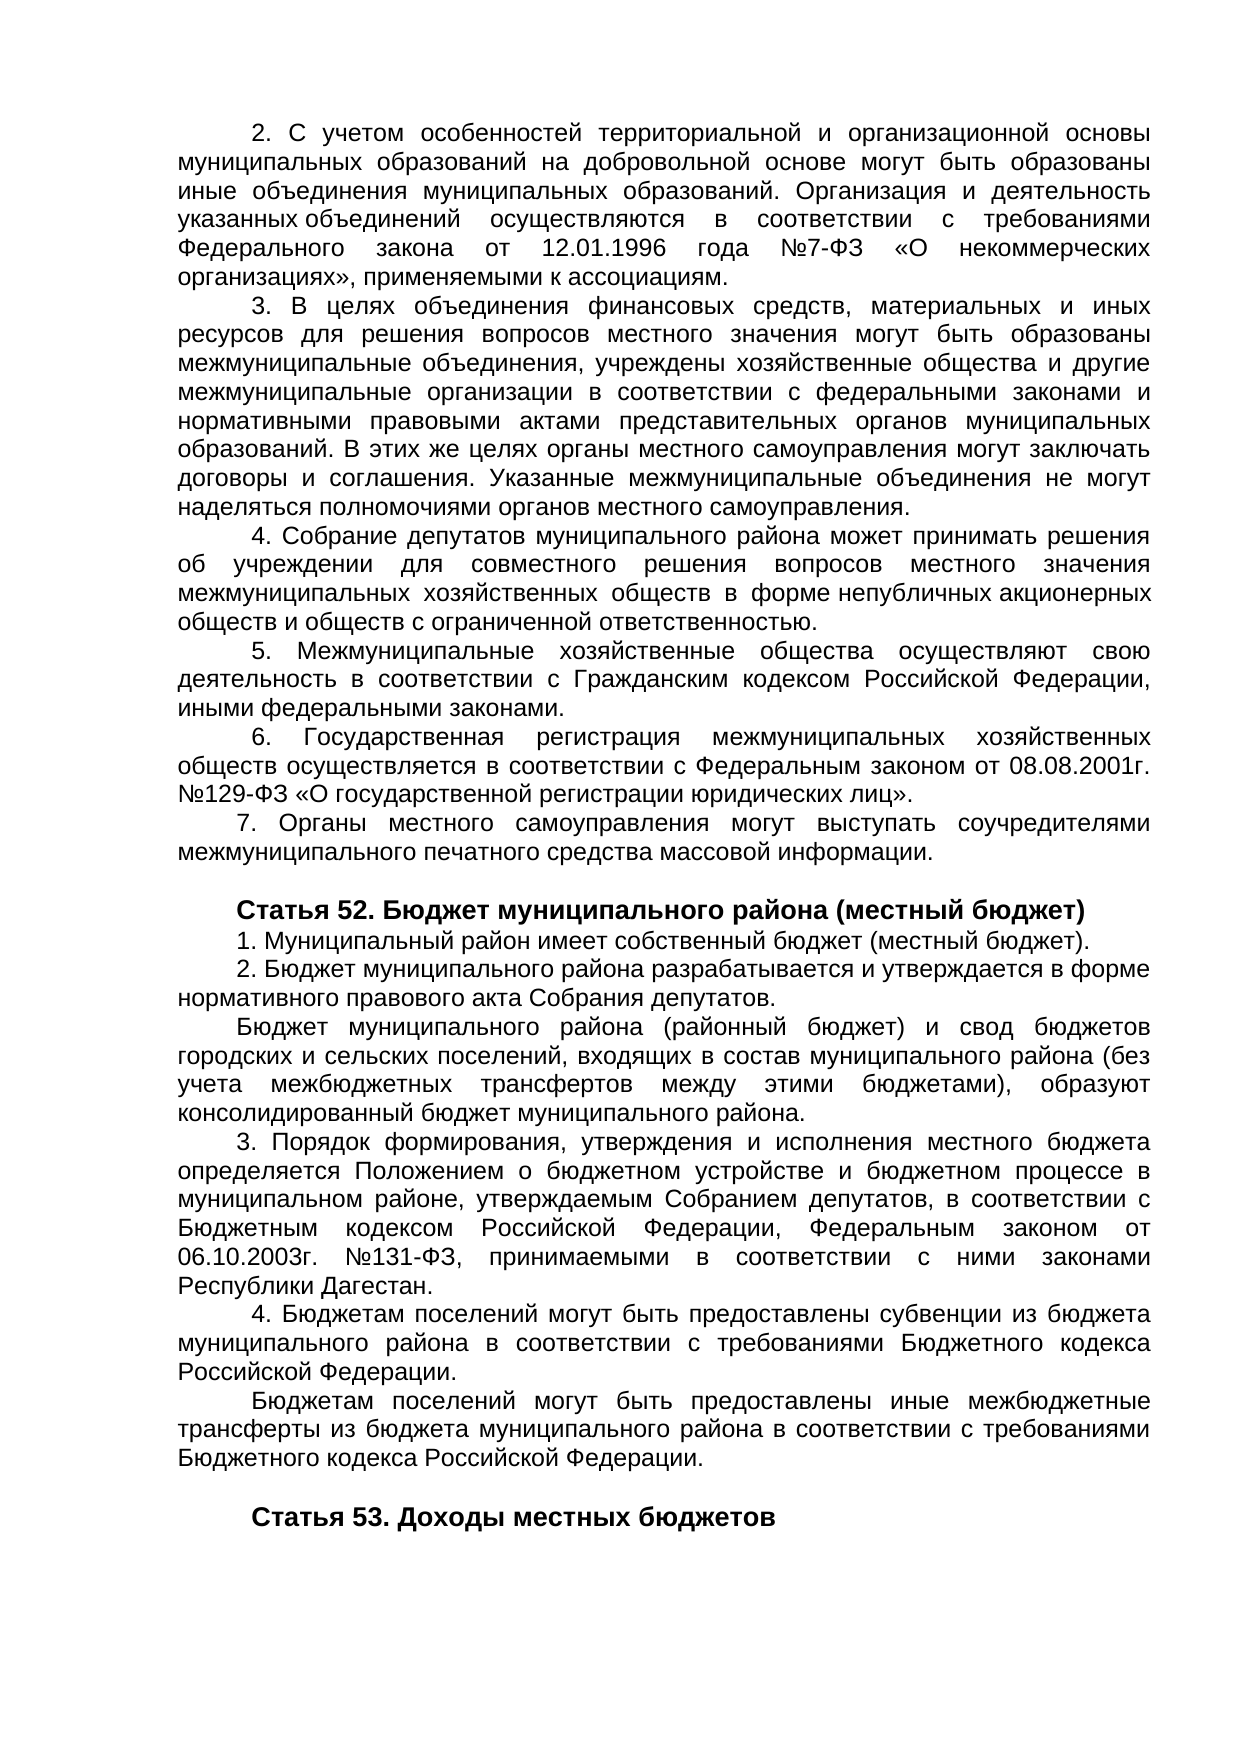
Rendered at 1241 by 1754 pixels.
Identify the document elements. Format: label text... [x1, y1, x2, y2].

text Статья 52. Бюджет муниципального района (местный бюджет) [177, 894, 1152, 926]
text 1. Муниципальный район имеет собственный бюджет (местный бюджет). [177, 926, 1152, 954]
text 3. В целях объединения финансовых средств, материальных и иных ресурсов для решения вопросов местного значения могут быть образованы межмуниципальные объединения, учреждены хозяйственные общества и другие межмуниципальные организации в соответствии с федеральными законами и нормативными правовыми актами представительных органов муниципальных образований. В этих же целях органы местного самоуправления могут заключать договоры и соглашения. Указанные межмуниципальные объединения не могут наделяться полномочиями органов местного самоуправления. [177, 291, 1152, 521]
text Бюджетам поселений могут быть предоставлены иные межбюджетные трансферты из бюджета муниципального района в соответствии с требованиями Бюджетного кодекса Российской Федерации. [177, 1386, 1152, 1472]
text 4. Бюджетам поселений могут быть предоставлены субвенции из бюджета муниципального района в соответствии с требованиями Бюджетного кодекса Российской Федерации. [177, 1299, 1152, 1386]
text 3. Порядок формирования, утверждения и исполнения местного бюджета определяется Положением о бюджетном устройстве и бюджетном процессе в муниципальном районе, утверждаемым Собранием депутатов, в соответствии с Бюджетным кодексом Российской Федерации, Федеральным законом от 06.10.2003г. №131-ФЗ, принимаемыми в соответствии с ними законами Республики Дагестан. [177, 1127, 1152, 1299]
text 7. Органы местного самоуправления могут выступать соучредителями межмуниципального печатного средства массовой информации. [177, 808, 1152, 866]
text 5. Межмуниципальные хозяйственные общества осуществляют свою деятельность в соответствии с Гражданским кодексом Российской Федерации, иными федеральными законами. [177, 636, 1152, 722]
text 4. Собрание депутатов муниципального района может принимать решения об учреждении для совместного решения вопросов местного значения межмуниципальных хозяйственных обществ в форме непубличных акционерных обществ и обществ с ограниченной ответственностью. [177, 521, 1152, 636]
text Бюджет муниципального района (районный бюджет) и свод бюджетов городских и сельских поселений, входящих в состав муниципального района (без учета межбюджетных трансфертов между этими бюджетами), образуют консолидированный бюджет муниципального района. [177, 1012, 1152, 1127]
text 2. С учетом особенностей территориальной и организационной основы муниципальных образований на добровольной основе могут быть образованы иные объединения муниципальных образований. Организация и деятельность указанных объединений осуществляются в соответствии с требованиями Федерального закона от 12.01.1996 года №7-ФЗ «О некоммерческих организациях», применяемыми к ассоциациям. [177, 118, 1152, 291]
text 6. Государственная регистрация межмуниципальных хозяйственных обществ осуществляется в соответствии с Федеральным законом от 08.08.2001г. №129-ФЗ «О государственной регистрации юридических лиц». [177, 722, 1152, 808]
text 2. Бюджет муниципального района разрабатывается и утверждается в форме нормативного правового акта Собрания депутатов. [177, 954, 1152, 1012]
text Статья 53. Доходы местных бюджетов [177, 1501, 1152, 1532]
